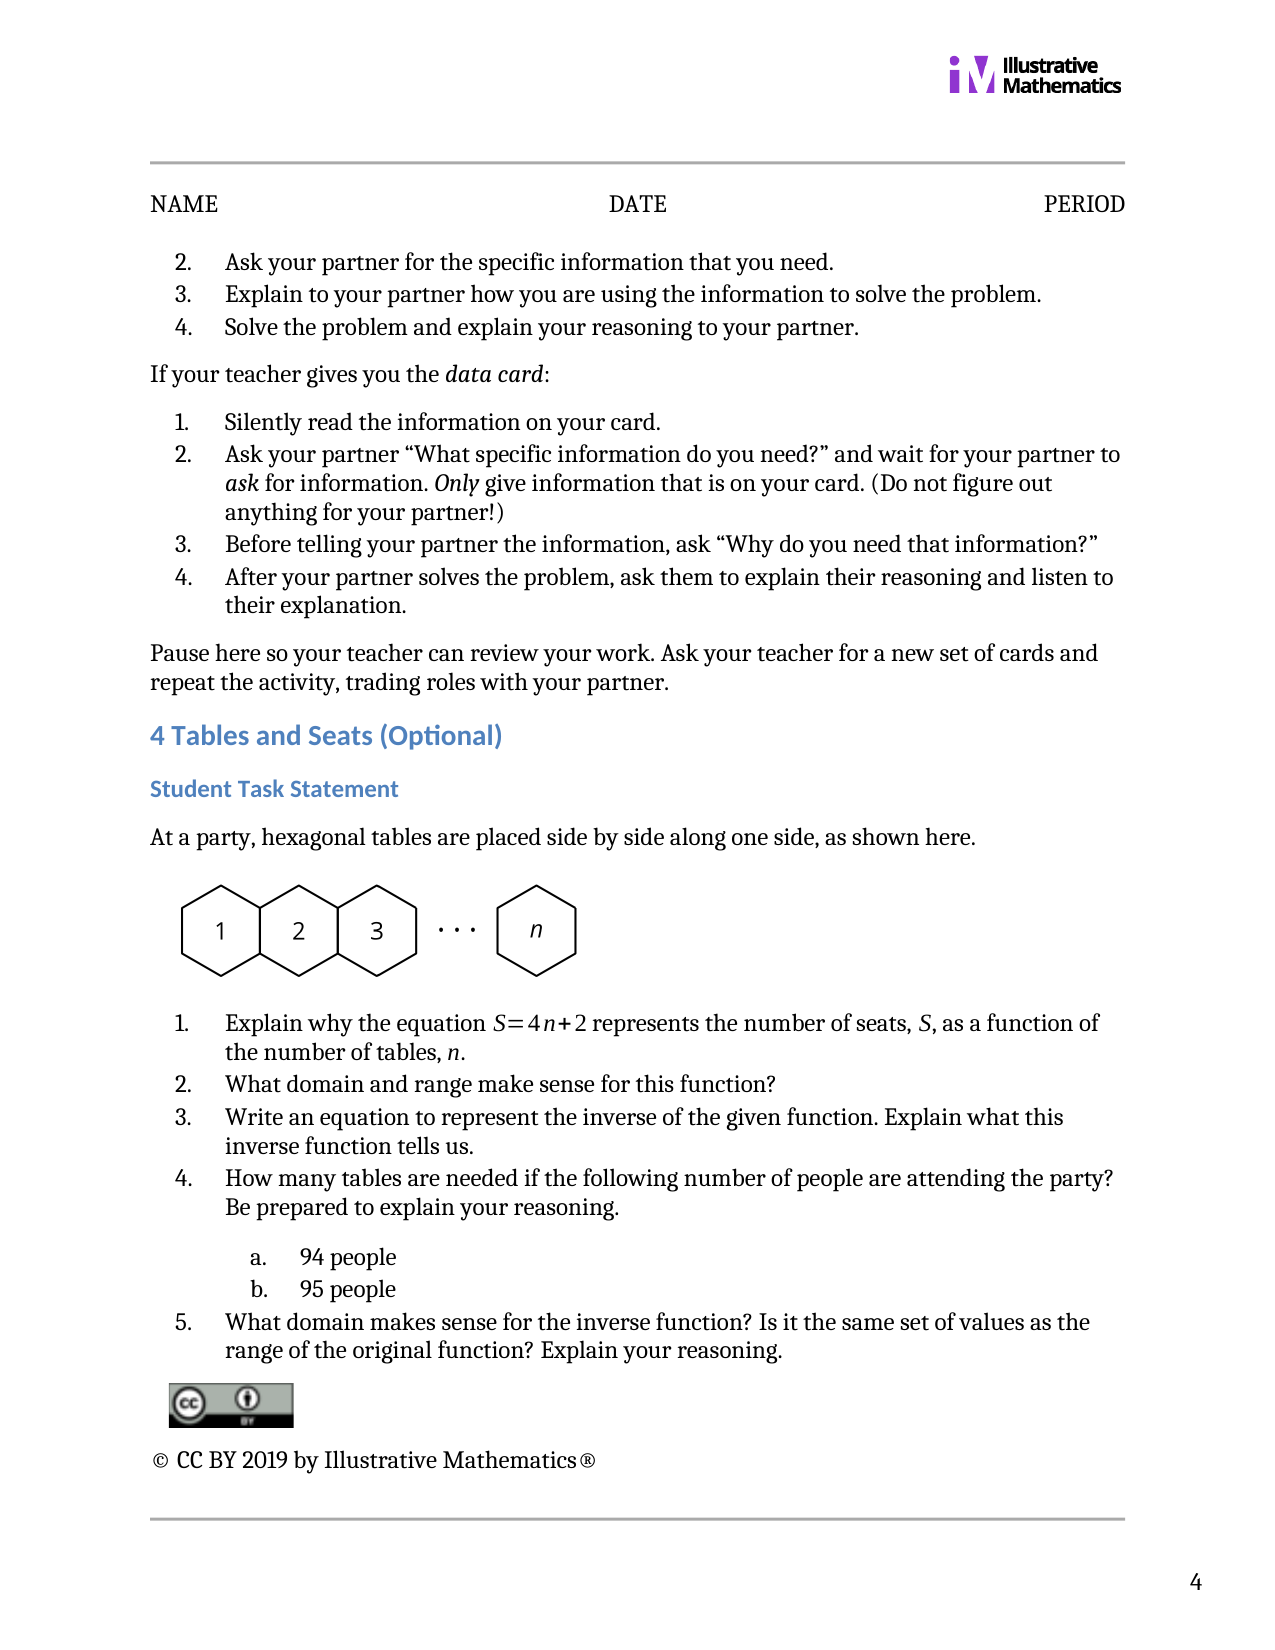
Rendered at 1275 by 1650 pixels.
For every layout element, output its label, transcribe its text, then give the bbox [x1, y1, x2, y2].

list Silently read the information on your card. [175, 407, 1125, 436]
subtitle Student Task Statement [150, 773, 1125, 804]
list Write an equation to represent the inverse of the given function. Explain what this inverse function tells us. [175, 1103, 1125, 1160]
list How many tables are needed if the following number of people are attending the party? Be prepared to explain your reasoning. [175, 1164, 1125, 1222]
text © CC BY 2019 by Illustrative Mathematics® [150, 1446, 1125, 1475]
picture [949, 55, 1121, 93]
list What domain and range make sense for this function? [175, 1070, 1125, 1099]
list Ask your partner for the specific information that you need. [175, 247, 1125, 276]
list Before telling your partner the information, ask “Why do you need that information?” [175, 530, 1125, 559]
subtitle 4 Tables and Seats (Optional) [150, 717, 1125, 753]
list 94 people [250, 1242, 1125, 1271]
list Ask your partner “What specific information do you need?” and wait for your partner to ask for information. Only give information that is on your card. (Do not figure out anything for your partner!) [175, 440, 1125, 526]
text Pause here so your teacher can review your work. Ask your teacher for a new set of cards and repeat the activity, trading roles with your partner. [150, 639, 1125, 696]
list Solve the problem and explain your reasoning to your partner. [175, 312, 1125, 341]
list Explain to your partner how you are using the information to solve the problem. [175, 280, 1125, 309]
picture [168, 1383, 294, 1428]
list 95 people [250, 1275, 1125, 1304]
list What domain makes sense for the inverse function? Is it the same set of values as the range of the original function? Explain your reasoning. [175, 1307, 1125, 1365]
text If your teacher gives you the data card: [150, 360, 1125, 389]
list Explain why the equation represents the number of seats, , as a function of the number of tables, . [175, 1009, 1125, 1067]
picture [168, 870, 589, 991]
text At a party, hexagonal tables are placed side by side along one side, as shown here. [150, 823, 1125, 852]
list After your partner solves the problem, ask them to explain their reasoning and listen to their explanation. [175, 562, 1125, 620]
